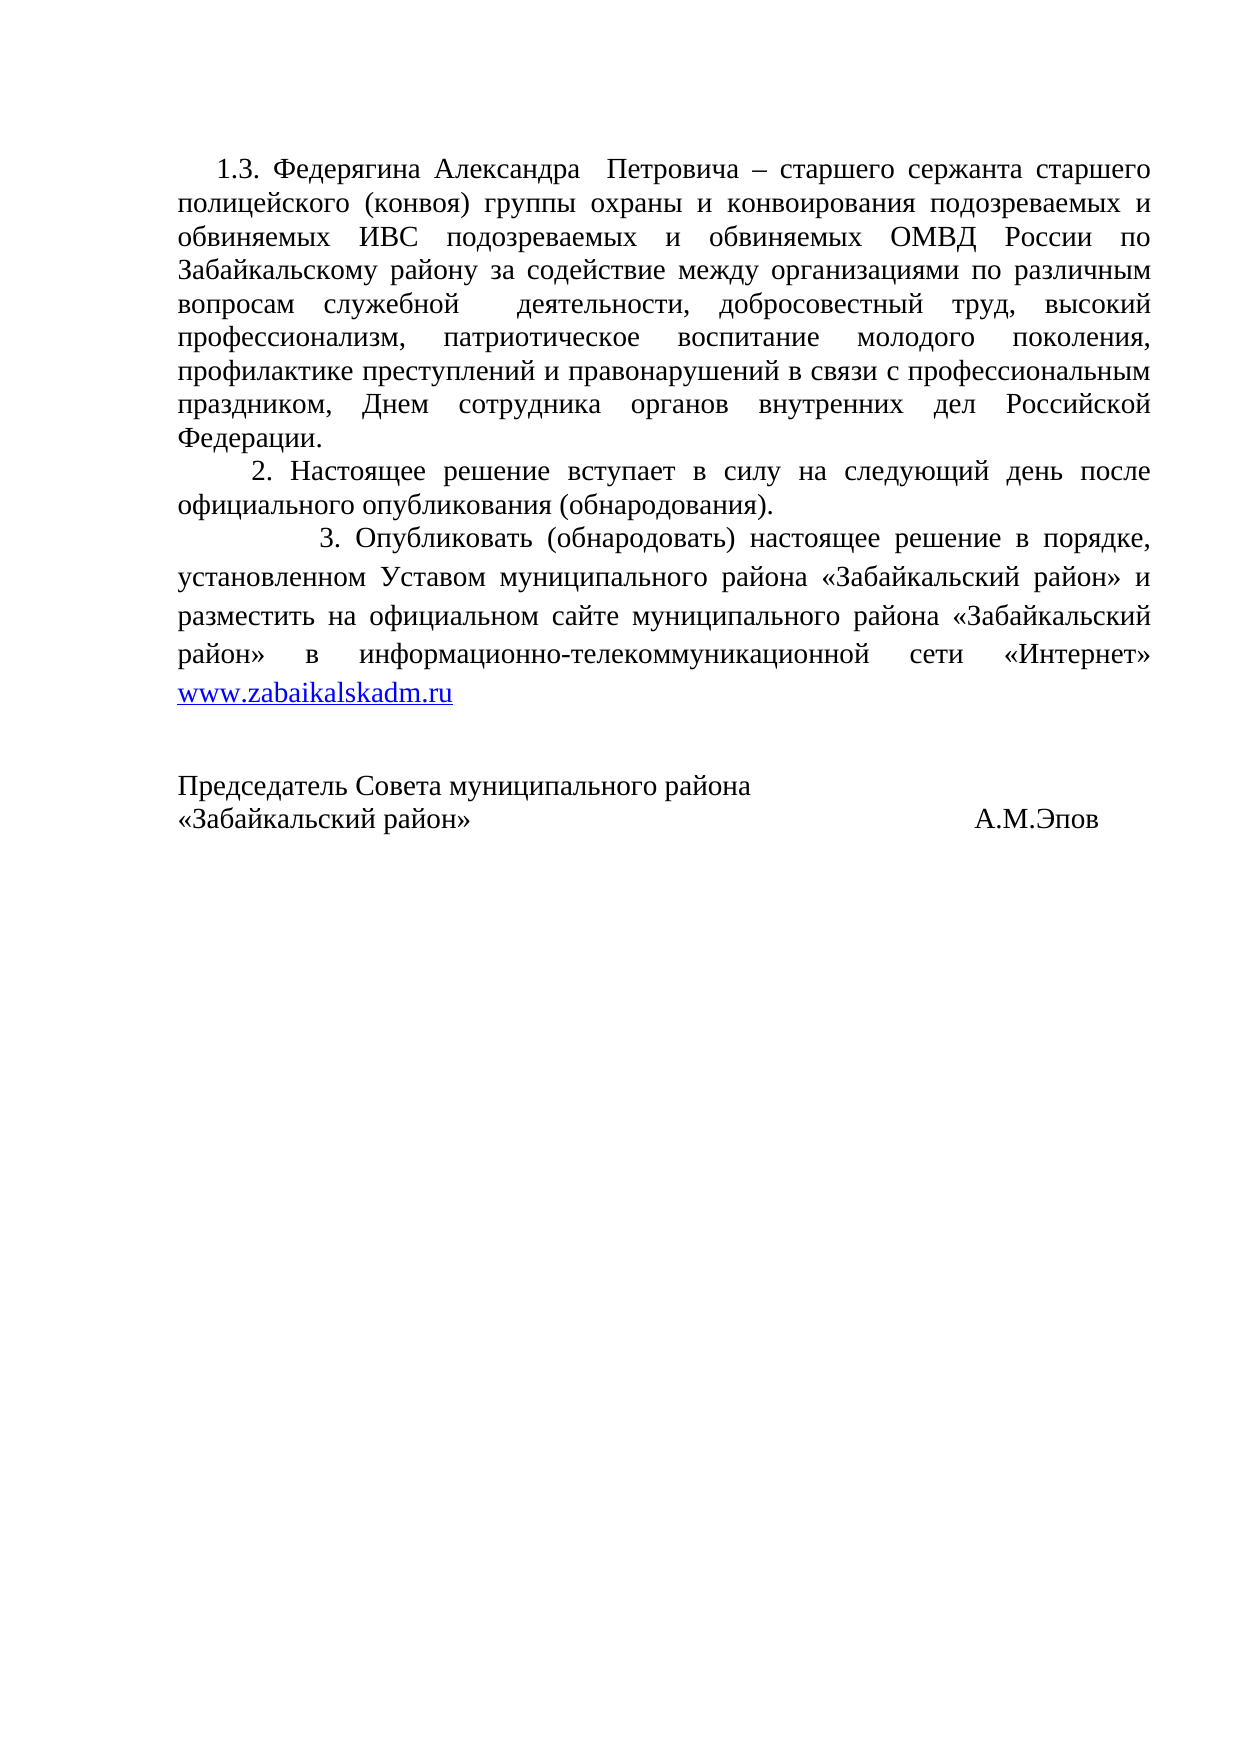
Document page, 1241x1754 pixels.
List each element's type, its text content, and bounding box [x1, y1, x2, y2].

text «Забайкальский район» А.М.Эпов [177, 801, 1152, 835]
text 1.3. Федерягина Александра Петровича – старшего сержанта старшего полицейского (конвоя) группы охраны и конвоирования подозреваемых и обвиняемых ИВС подозреваемых и обвиняемых ОМВД России по Забайкальскому району за содействие между организациями по различным вопросам служебной деятельности, добросовестный труд, высокий профессионализм, патриотическое воспитание молодого поколения, профилактике преступлений и правонарушений в связи с профессиональным праздником, Днем сотрудника органов внутренних дел Российской Федерации. [177, 152, 1152, 453]
list 3. Опубликовать (обнародовать) настоящее решение в порядке, установленном Уставом муниципального района «Забайкальский район» и разместить на официальном сайте муниципального района «Забайкальский район» в информационно-телекоммуникационной сети «Интернет» www.zabaikalskadm.ru [177, 521, 1152, 708]
text Председатель Совета муниципального района [177, 768, 1152, 801]
text 2. Настоящее решение вступает в силу на следующий день после официального опубликования (обнародования). [177, 453, 1152, 521]
